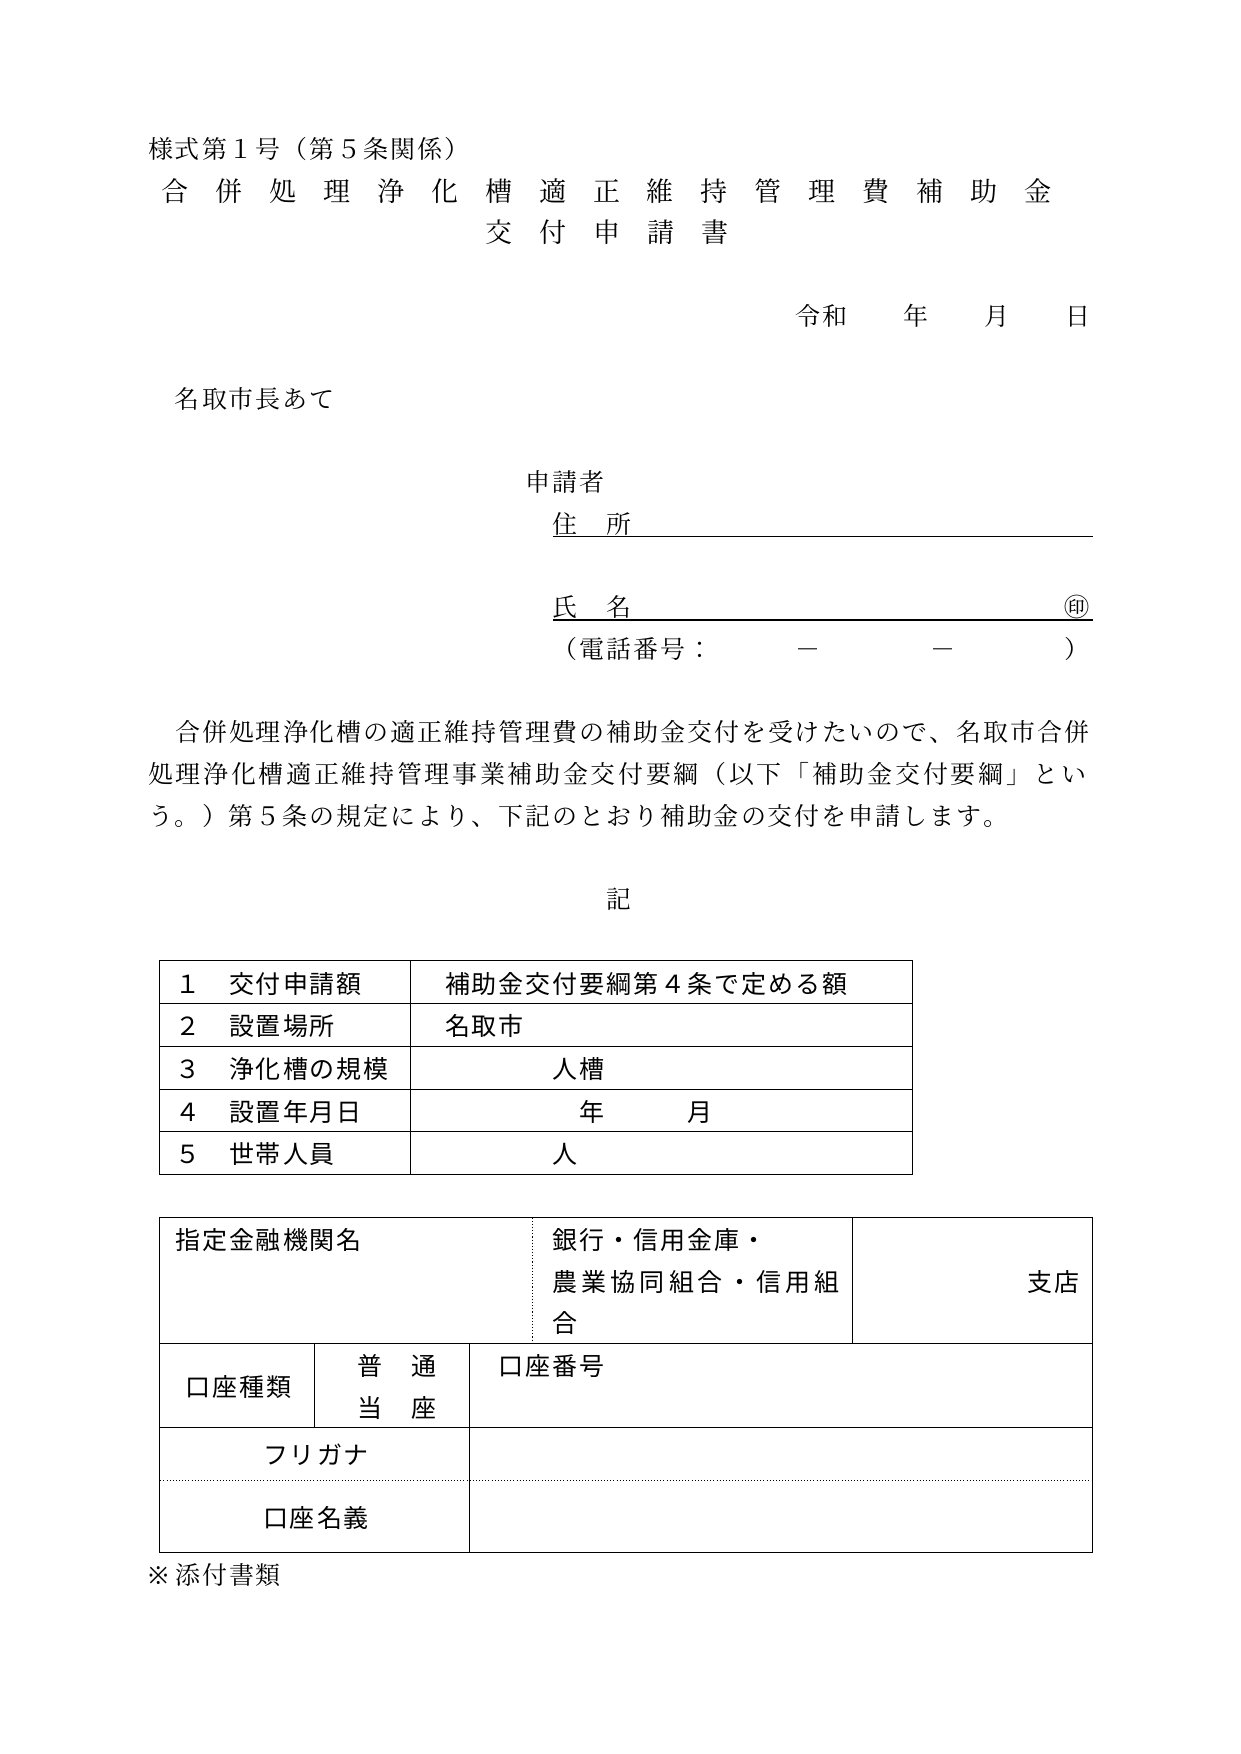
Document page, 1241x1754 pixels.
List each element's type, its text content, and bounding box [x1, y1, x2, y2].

text 合併処理浄化槽の適正維持管理費の補助金交付を受けたいので、名取市合併処理浄化槽適正維持管理事業補助金交付要綱（以下「補助金交付要綱」という。）第５条の規定により、下記のとおり補助金の交付を申請します。 [148, 710, 1092, 835]
text （電話番号： － － ） [148, 627, 1092, 669]
table_header １ 交付申請額 [160, 961, 410, 1003]
table_cell 年 月 [411, 1090, 912, 1131]
text ※添付書類 [148, 1553, 1092, 1594]
table_cell フリガナ [160, 1428, 469, 1480]
table_header 銀行・信用金庫・ 農業協同組合・信用組合 [533, 1218, 852, 1343]
table_cell [470, 1480, 1092, 1552]
table_cell 口座番号 [470, 1344, 1092, 1427]
table_cell 名取市 [411, 1004, 912, 1046]
text 令和 年 月 日 [148, 294, 1092, 335]
table_cell ５ 世帯人員 [160, 1132, 410, 1174]
text 住 所 [148, 502, 1092, 544]
text 様式第１号（第５条関係） [148, 127, 1092, 169]
table_cell [470, 1428, 1092, 1480]
table_cell 人槽 [411, 1047, 912, 1088]
table_header 支店 [853, 1218, 1092, 1343]
table_cell 人 [411, 1132, 912, 1174]
table_header 補助金交付要綱第４条で定める額 [411, 961, 912, 1003]
text 合併処理浄化槽適正維持管理費補助金交付申請書 [148, 169, 1092, 252]
table_cell 普 通 当 座 [315, 1344, 469, 1427]
text 氏 名 ㊞ [148, 585, 1092, 627]
text 記 [148, 877, 1092, 919]
table_cell 口座名義 [160, 1480, 469, 1552]
table_cell ４ 設置年月日 [160, 1090, 410, 1131]
table_cell ２ 設置場所 [160, 1004, 410, 1046]
table_header 指定金融機関名 [160, 1218, 533, 1343]
text 申請者 [148, 460, 1092, 502]
table_cell 口座種類 [160, 1344, 314, 1427]
text 名取市長あて [148, 377, 1092, 419]
table_cell ３ 浄化槽の規模 [160, 1047, 410, 1088]
